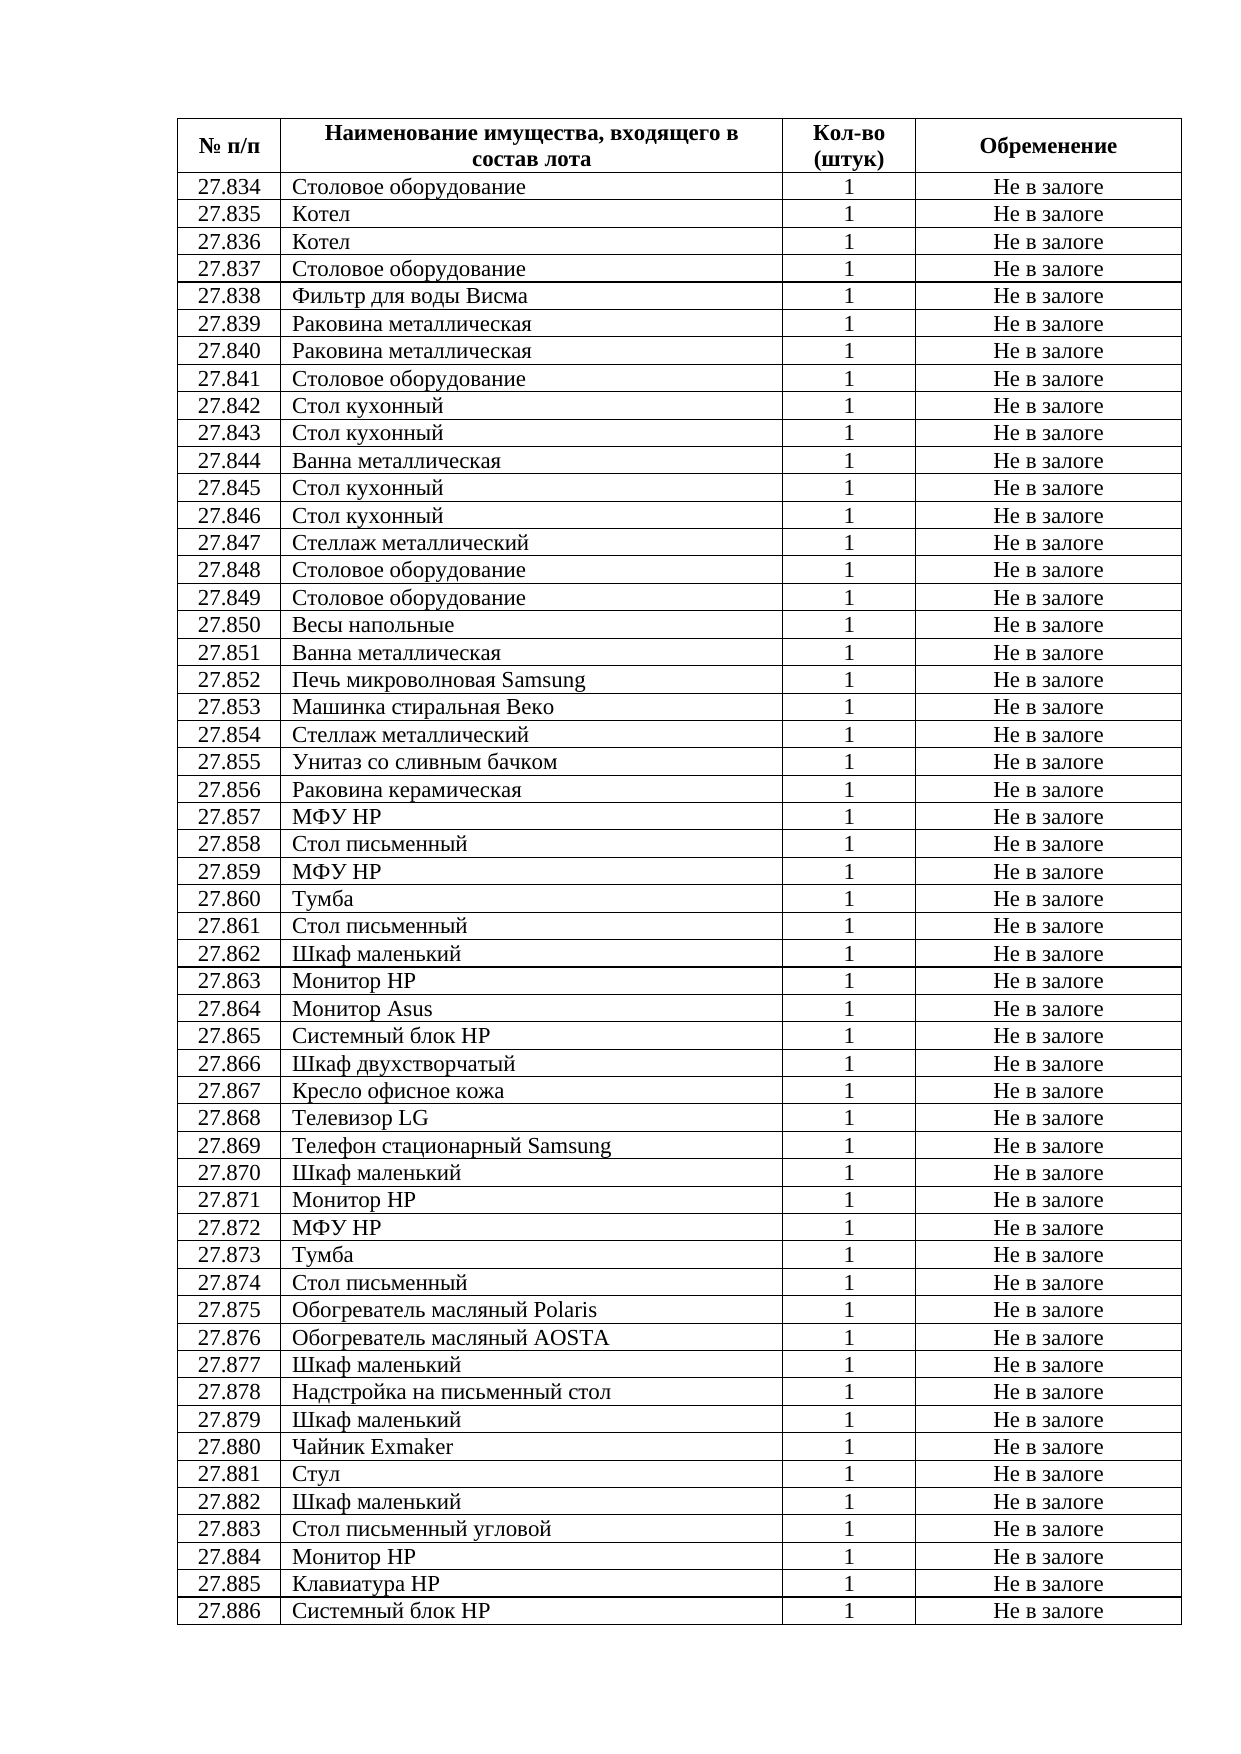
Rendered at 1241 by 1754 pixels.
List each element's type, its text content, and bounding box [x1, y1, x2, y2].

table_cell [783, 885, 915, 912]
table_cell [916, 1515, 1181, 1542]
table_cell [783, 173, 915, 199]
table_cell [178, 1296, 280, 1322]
table_header Обременение [916, 119, 1181, 172]
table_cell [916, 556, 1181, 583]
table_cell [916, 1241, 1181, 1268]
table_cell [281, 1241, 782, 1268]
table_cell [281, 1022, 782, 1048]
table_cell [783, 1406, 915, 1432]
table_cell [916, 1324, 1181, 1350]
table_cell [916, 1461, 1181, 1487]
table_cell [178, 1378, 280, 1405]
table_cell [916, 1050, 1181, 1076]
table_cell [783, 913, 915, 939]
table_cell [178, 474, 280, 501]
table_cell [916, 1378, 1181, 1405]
table_header Наименование имущества, входящего в состав лота [281, 119, 782, 172]
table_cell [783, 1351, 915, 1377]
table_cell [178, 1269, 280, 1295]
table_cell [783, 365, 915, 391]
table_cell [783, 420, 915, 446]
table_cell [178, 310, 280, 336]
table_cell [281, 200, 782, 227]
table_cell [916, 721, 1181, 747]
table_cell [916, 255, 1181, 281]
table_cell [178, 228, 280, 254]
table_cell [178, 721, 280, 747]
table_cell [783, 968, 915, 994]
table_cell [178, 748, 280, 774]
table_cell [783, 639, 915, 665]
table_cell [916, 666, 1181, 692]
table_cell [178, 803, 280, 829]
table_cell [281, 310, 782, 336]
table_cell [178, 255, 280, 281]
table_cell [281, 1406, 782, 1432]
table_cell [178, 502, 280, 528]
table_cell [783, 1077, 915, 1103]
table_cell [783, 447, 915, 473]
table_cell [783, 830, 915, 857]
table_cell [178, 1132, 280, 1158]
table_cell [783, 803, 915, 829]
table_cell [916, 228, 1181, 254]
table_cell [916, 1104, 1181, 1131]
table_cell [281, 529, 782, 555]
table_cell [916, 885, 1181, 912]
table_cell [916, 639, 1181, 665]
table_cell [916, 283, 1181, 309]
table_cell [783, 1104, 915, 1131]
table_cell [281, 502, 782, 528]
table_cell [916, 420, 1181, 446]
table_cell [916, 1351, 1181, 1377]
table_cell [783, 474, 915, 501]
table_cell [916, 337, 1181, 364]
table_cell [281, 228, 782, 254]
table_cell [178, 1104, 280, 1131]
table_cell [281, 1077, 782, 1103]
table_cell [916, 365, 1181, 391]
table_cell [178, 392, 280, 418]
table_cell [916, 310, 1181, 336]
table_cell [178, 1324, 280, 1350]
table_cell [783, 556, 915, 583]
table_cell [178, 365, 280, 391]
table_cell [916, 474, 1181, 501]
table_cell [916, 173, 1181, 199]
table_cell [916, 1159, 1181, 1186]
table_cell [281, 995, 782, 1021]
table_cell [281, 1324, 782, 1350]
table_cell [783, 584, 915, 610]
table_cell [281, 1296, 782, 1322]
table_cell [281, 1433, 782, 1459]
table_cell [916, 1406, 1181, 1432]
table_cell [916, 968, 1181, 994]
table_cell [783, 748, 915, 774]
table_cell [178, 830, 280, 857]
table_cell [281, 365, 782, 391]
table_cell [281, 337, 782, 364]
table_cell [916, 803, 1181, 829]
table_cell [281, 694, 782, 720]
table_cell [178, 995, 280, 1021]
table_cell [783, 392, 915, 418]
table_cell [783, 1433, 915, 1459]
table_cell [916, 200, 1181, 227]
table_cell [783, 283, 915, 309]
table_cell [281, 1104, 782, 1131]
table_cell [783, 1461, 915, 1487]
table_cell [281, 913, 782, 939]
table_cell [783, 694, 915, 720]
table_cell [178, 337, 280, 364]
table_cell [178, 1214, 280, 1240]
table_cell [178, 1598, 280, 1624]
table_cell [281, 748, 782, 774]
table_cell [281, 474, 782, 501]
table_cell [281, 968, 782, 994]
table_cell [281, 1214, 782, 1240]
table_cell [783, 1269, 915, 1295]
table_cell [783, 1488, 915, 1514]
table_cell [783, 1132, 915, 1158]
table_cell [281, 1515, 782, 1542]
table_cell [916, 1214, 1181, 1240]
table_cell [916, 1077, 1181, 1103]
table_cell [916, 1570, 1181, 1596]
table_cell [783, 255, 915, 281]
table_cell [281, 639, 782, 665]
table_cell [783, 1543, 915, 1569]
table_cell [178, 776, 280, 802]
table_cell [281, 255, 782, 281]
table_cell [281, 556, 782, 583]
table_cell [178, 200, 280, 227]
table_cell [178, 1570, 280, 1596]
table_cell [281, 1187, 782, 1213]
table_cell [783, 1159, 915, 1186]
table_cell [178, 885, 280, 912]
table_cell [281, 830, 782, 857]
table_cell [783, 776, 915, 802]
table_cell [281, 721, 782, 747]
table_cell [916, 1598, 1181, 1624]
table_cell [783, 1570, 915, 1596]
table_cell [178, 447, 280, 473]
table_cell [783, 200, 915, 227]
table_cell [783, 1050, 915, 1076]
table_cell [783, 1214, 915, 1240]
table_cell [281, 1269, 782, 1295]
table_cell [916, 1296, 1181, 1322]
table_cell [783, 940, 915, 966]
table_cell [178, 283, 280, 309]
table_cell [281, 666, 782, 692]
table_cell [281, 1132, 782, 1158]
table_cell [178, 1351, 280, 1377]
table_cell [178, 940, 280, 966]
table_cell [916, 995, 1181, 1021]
table_header № п/п [178, 119, 280, 172]
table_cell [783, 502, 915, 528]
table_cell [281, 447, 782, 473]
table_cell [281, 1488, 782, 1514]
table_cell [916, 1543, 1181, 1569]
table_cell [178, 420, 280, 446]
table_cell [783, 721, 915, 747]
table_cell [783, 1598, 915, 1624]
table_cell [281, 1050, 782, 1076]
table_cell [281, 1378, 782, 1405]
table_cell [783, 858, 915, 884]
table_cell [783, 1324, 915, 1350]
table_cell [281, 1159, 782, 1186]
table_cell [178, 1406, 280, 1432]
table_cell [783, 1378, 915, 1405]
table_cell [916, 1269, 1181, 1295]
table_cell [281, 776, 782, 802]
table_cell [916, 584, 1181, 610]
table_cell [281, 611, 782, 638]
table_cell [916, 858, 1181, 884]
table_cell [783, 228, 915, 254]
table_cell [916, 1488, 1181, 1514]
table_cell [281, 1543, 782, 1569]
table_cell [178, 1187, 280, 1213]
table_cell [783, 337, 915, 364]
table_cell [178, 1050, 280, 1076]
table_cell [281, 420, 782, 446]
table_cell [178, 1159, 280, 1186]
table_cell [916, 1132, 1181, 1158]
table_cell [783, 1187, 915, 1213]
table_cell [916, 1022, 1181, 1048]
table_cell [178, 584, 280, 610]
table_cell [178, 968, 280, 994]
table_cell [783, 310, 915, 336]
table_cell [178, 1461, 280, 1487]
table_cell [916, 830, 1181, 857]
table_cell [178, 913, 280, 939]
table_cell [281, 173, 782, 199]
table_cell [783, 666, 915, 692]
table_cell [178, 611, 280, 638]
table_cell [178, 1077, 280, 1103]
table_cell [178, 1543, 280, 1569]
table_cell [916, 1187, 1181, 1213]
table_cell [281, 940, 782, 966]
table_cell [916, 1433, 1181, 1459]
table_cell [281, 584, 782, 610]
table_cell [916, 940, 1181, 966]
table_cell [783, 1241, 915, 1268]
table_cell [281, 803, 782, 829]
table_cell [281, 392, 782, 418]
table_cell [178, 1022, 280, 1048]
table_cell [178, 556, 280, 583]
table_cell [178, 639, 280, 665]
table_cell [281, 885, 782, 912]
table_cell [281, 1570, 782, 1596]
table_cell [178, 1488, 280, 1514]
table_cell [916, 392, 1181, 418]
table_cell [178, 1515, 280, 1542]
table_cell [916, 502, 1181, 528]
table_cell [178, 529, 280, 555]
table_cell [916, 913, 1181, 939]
table_header Кол-во (штук) [783, 119, 915, 172]
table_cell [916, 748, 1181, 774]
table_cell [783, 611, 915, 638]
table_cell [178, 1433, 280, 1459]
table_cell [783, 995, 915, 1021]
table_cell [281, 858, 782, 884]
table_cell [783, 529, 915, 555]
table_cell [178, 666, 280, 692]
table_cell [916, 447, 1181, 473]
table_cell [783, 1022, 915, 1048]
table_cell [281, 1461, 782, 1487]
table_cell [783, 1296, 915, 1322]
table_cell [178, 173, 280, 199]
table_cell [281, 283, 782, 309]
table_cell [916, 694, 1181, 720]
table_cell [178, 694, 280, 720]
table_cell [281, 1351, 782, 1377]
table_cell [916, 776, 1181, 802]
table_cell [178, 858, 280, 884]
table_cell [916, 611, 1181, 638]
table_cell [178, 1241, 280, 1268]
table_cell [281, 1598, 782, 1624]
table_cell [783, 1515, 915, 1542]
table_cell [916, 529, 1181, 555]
